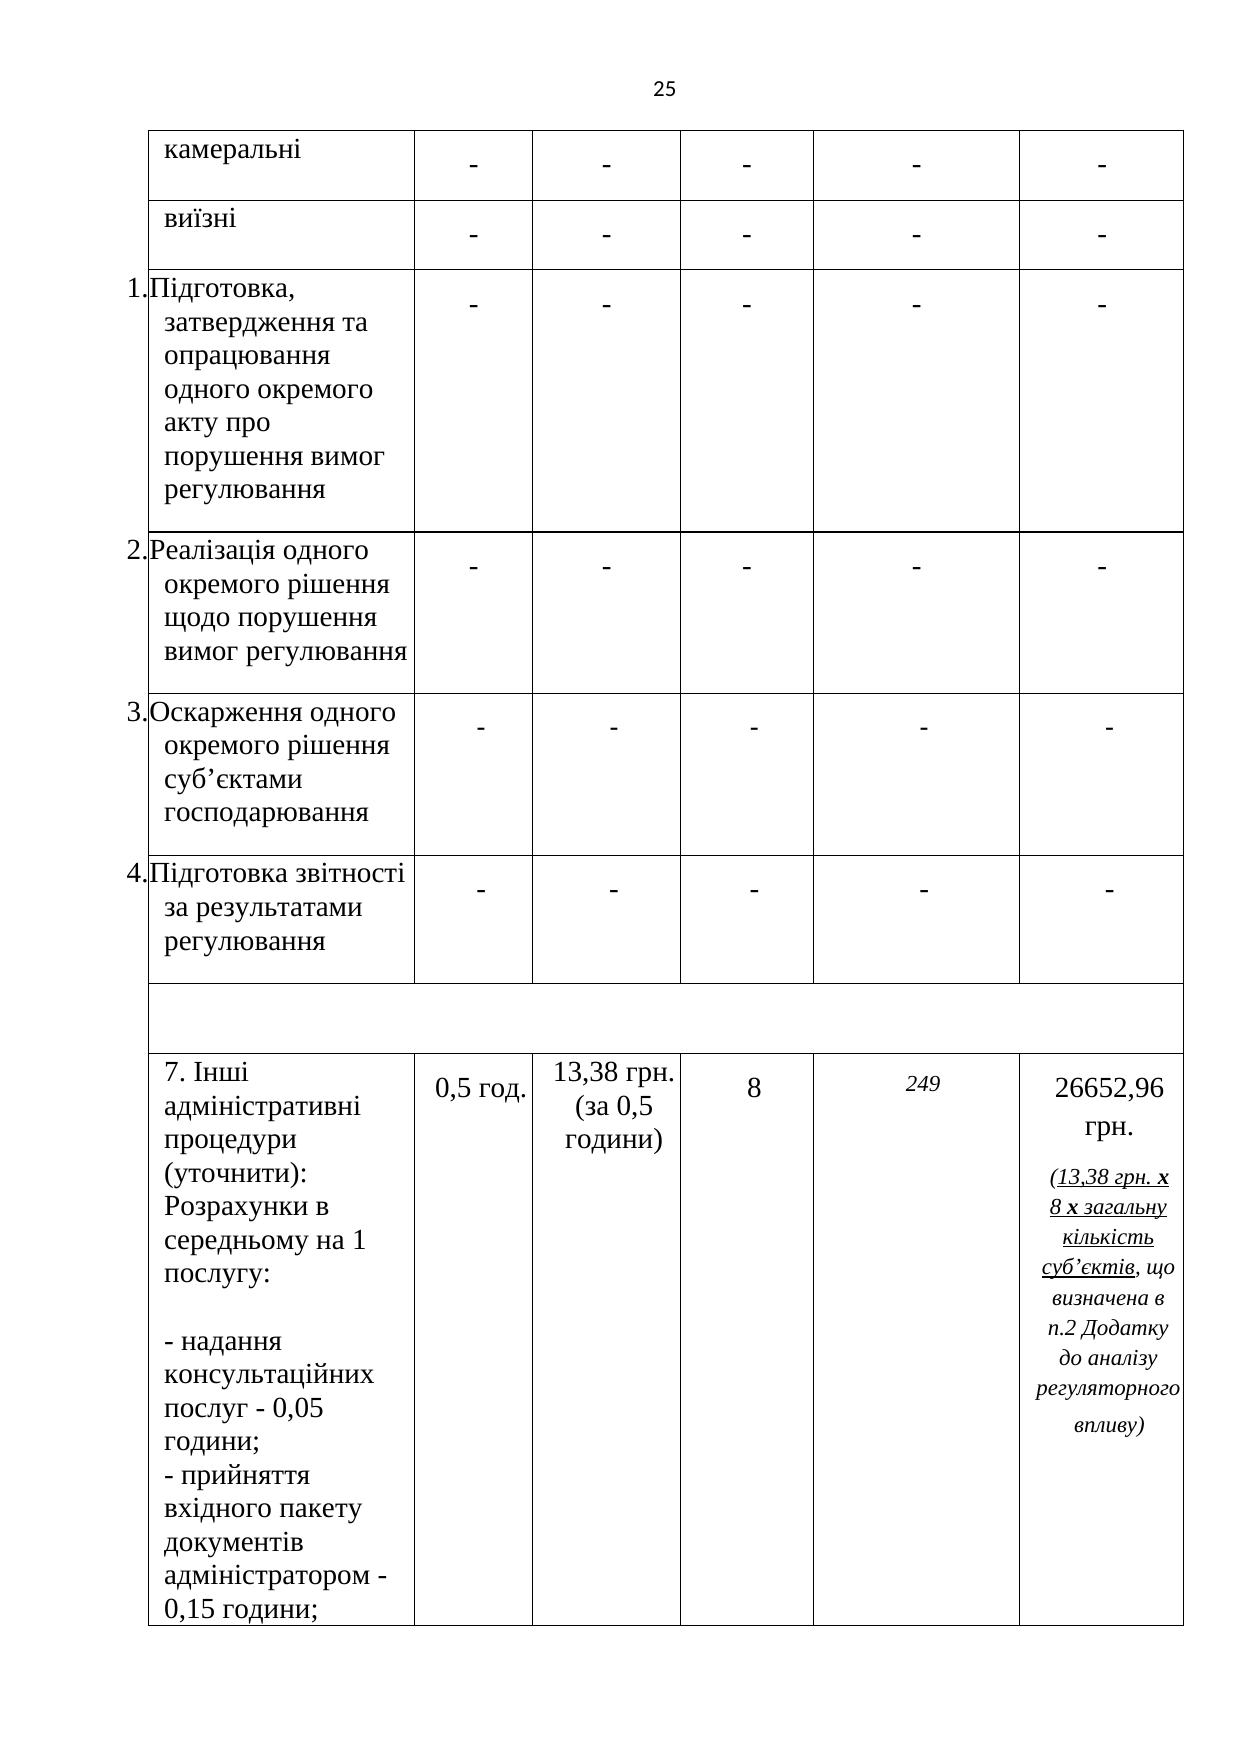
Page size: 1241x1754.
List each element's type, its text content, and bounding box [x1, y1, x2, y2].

table_cell - [814, 856, 1019, 982]
table_cell - [681, 694, 813, 854]
table_cell - [681, 131, 813, 199]
table_cell - [1020, 856, 1183, 982]
table_cell - [533, 694, 680, 854]
table_cell - [1020, 131, 1183, 199]
table_cell - [533, 270, 680, 531]
table_cell - [814, 270, 1019, 531]
table_cell 8 [681, 1054, 813, 1624]
table_cell - [415, 131, 532, 199]
table_cell - [533, 533, 680, 693]
table_cell - [681, 533, 813, 693]
table_cell - [1020, 694, 1183, 854]
table_cell - [533, 201, 680, 269]
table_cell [533, 1054, 680, 1624]
table_cell - [1020, 270, 1183, 531]
table_cell Підготовка звітності за результатами регулювання [149, 856, 414, 982]
table_cell - [415, 694, 532, 854]
table_cell - [415, 201, 532, 269]
table_cell - [415, 533, 532, 693]
table_cell 249 [814, 1054, 1019, 1624]
table_cell [149, 984, 1183, 1053]
table_cell - [415, 856, 532, 982]
table_cell - [681, 201, 813, 269]
table_cell 0,5 год. [415, 1054, 532, 1624]
table_cell Оскарження одного окремого рішення суб’єктами господарювання [149, 694, 414, 854]
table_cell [1020, 1054, 1183, 1624]
table_cell виїзні [149, 201, 414, 269]
table_cell - [1020, 533, 1183, 693]
table_cell - [533, 131, 680, 199]
table_cell - [681, 856, 813, 982]
table_cell Реалізація одного окремого рішення щодо порушення вимог регулювання [149, 533, 414, 693]
table_cell - [681, 270, 813, 531]
table_cell - [415, 270, 532, 531]
table_cell камеральні [149, 131, 414, 199]
table_cell - [814, 533, 1019, 693]
table_cell - [814, 694, 1019, 854]
table_cell - [814, 201, 1019, 269]
table_cell - [1020, 201, 1183, 269]
table_cell Підготовка, затвердження та опрацювання одного окремого акту про порушення вимог регулювання [149, 270, 414, 531]
table_cell - [814, 131, 1019, 199]
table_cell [149, 1054, 414, 1624]
table_cell - [533, 856, 680, 982]
